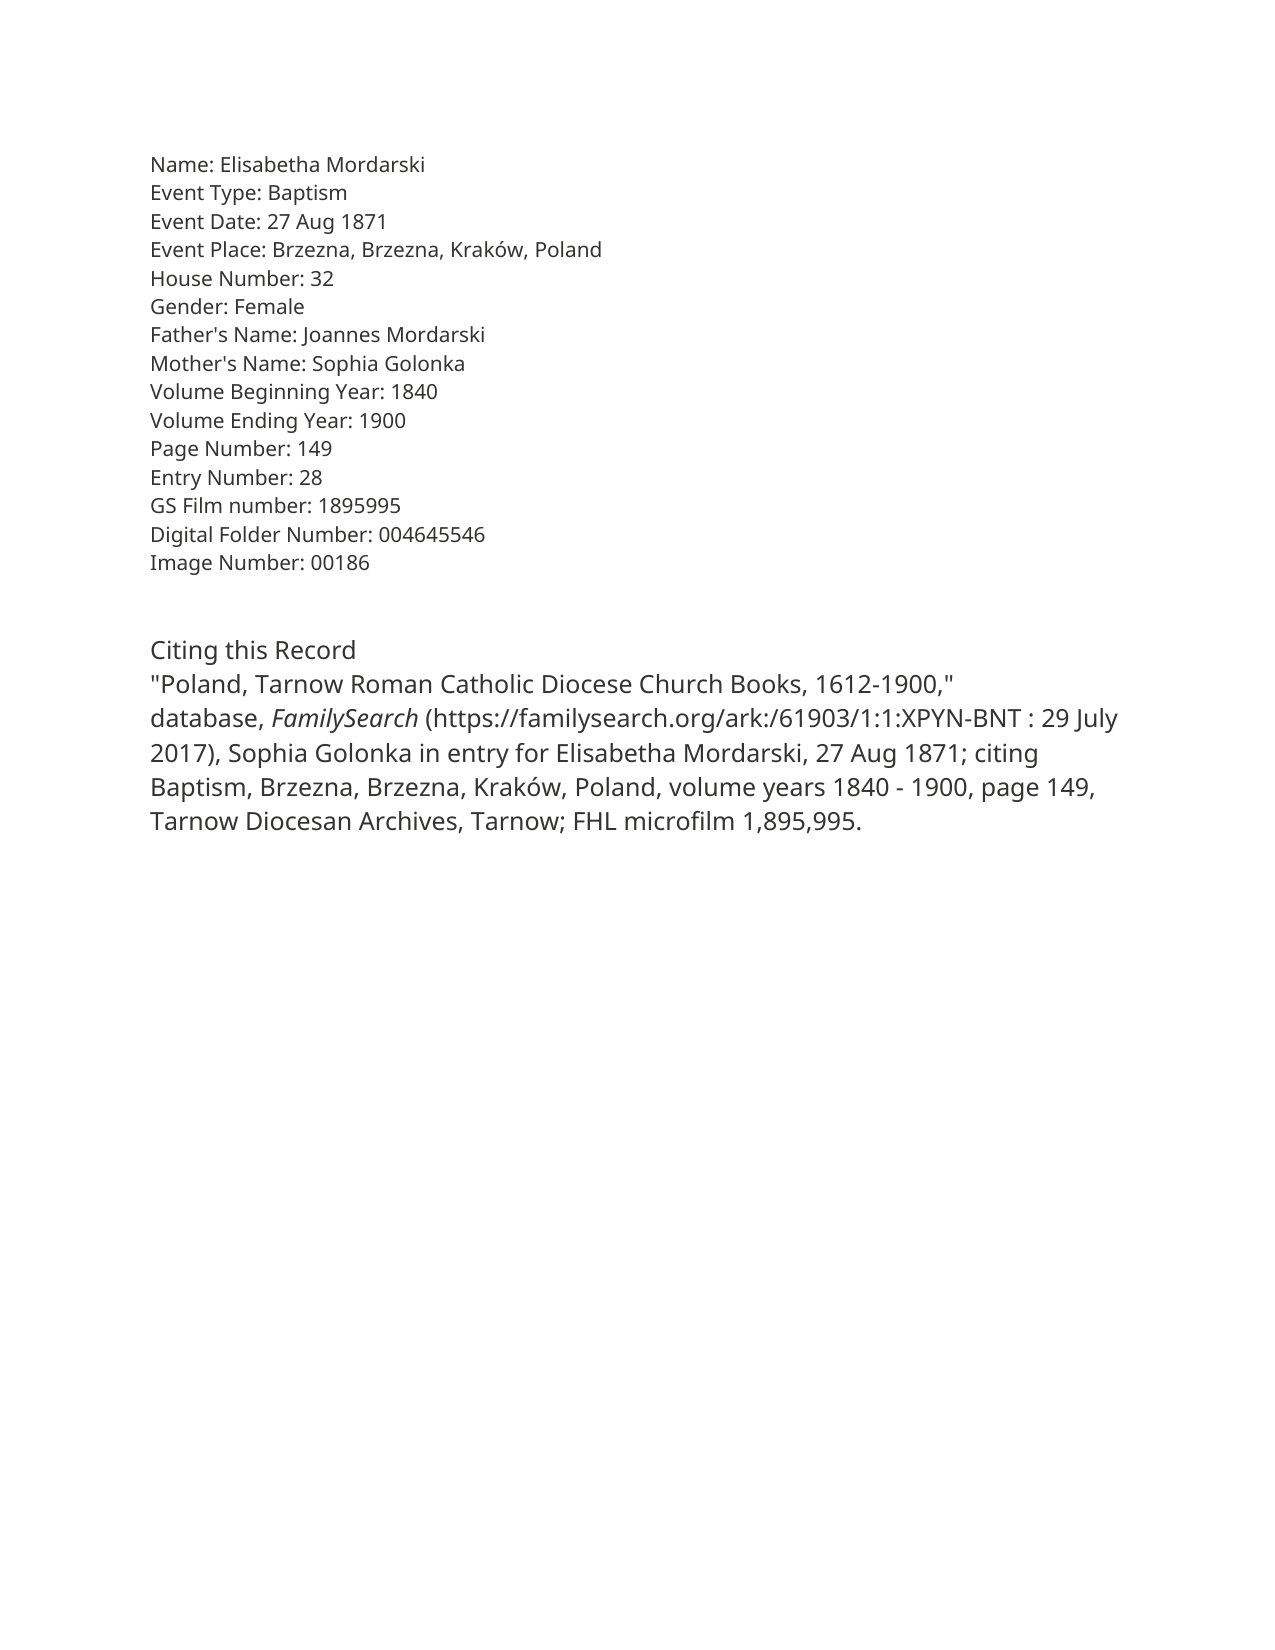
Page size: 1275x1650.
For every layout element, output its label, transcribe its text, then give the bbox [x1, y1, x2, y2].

text Name: Elisabetha Mordarski Event Type: Baptism Event Date: 27 Aug 1871 Event Place: Brzezna, Brzezna, Kraków, Poland House Number: 32 Gender: Female Father's Name: Joannes Mordarski Mother's Name: Sophia Golonka Volume Beginning Year: 1840 Volume Ending Year: 1900 Page Number: 149 Entry Number: 28 GS Film number: 1895995 Digital Folder Number: 004645546 Image Number: 00186 [150, 150, 1125, 633]
text Citing this Record "Poland, Tarnow Roman Catholic Diocese Church Books, 1612-1900," database, FamilySearch (https://familysearch.org/ark:/61903/1:1:XPYN-BNT : 29 July 2017), Sophia Golonka in entry for Elisabetha Mordarski, 27 Aug 1871; citing Baptism, Brzezna, Brzezna, Kraków, Poland, volume years 1840 - 1900, page 149, Tarnow Diocesan Archives, Tarnow; FHL microfilm 1,895,995. [150, 633, 1125, 837]
